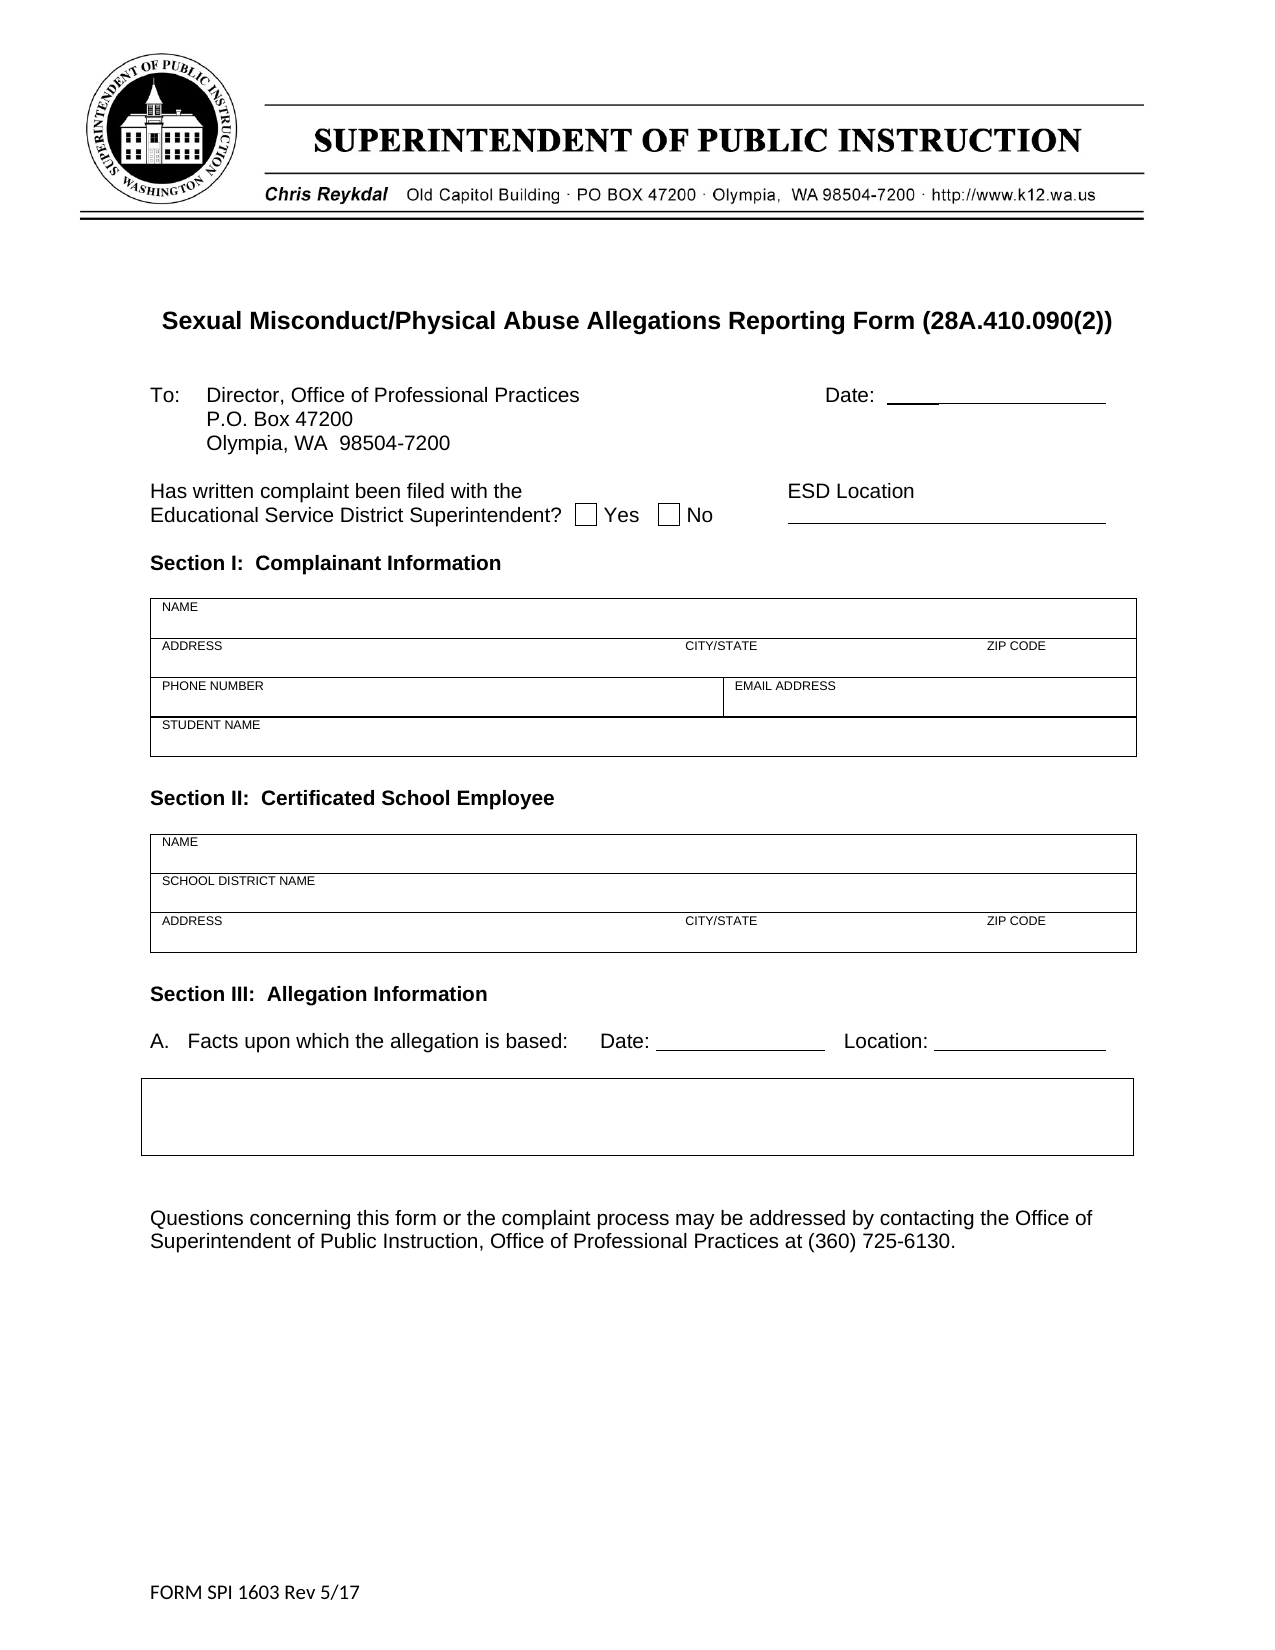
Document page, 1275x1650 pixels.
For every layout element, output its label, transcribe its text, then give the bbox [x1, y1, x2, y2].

text Section II: Certificated School Employee [150, 786, 1125, 809]
text Sexual Misconduct/Physical Abuse Allegations Reporting Form (28A.410.090(2)) [150, 306, 1125, 334]
table_cell EMAIL ADDRESS [724, 678, 1136, 716]
text Has written complaint been filed with the ESD Location [150, 478, 1125, 502]
text Section I: Complainant Information [150, 550, 1125, 574]
text Educational Service District Superintendent? Yes No [150, 502, 1125, 526]
table_cell NAME [151, 874, 1136, 912]
picture [46, 19, 1177, 252]
table_header NAME [151, 835, 1136, 873]
table_cell ADDRESS CITY/STATE ZIP CODE [151, 913, 1136, 952]
table_cell PHONE NUMBER [151, 678, 723, 716]
text To: Director, Office of Professional Practices Date: [150, 382, 1125, 407]
table_header NAME [151, 599, 1136, 638]
text A. Facts upon which the allegation is based: Date: Location: [150, 1029, 1125, 1053]
text P.O. Box 47200 [150, 407, 1125, 431]
table_cell ADDRESS CITY/STATE ZIP CODE [151, 639, 1136, 677]
text Questions concerning this form or the complaint process may be addressed by contacting the Office of Superintendent of Public Instruction, Office of Professional Practices at (360) 725-6130. [150, 1205, 1125, 1253]
text Section III: Allegation Information [150, 981, 1125, 1005]
table_cell STUDENT NAME [151, 718, 1136, 756]
